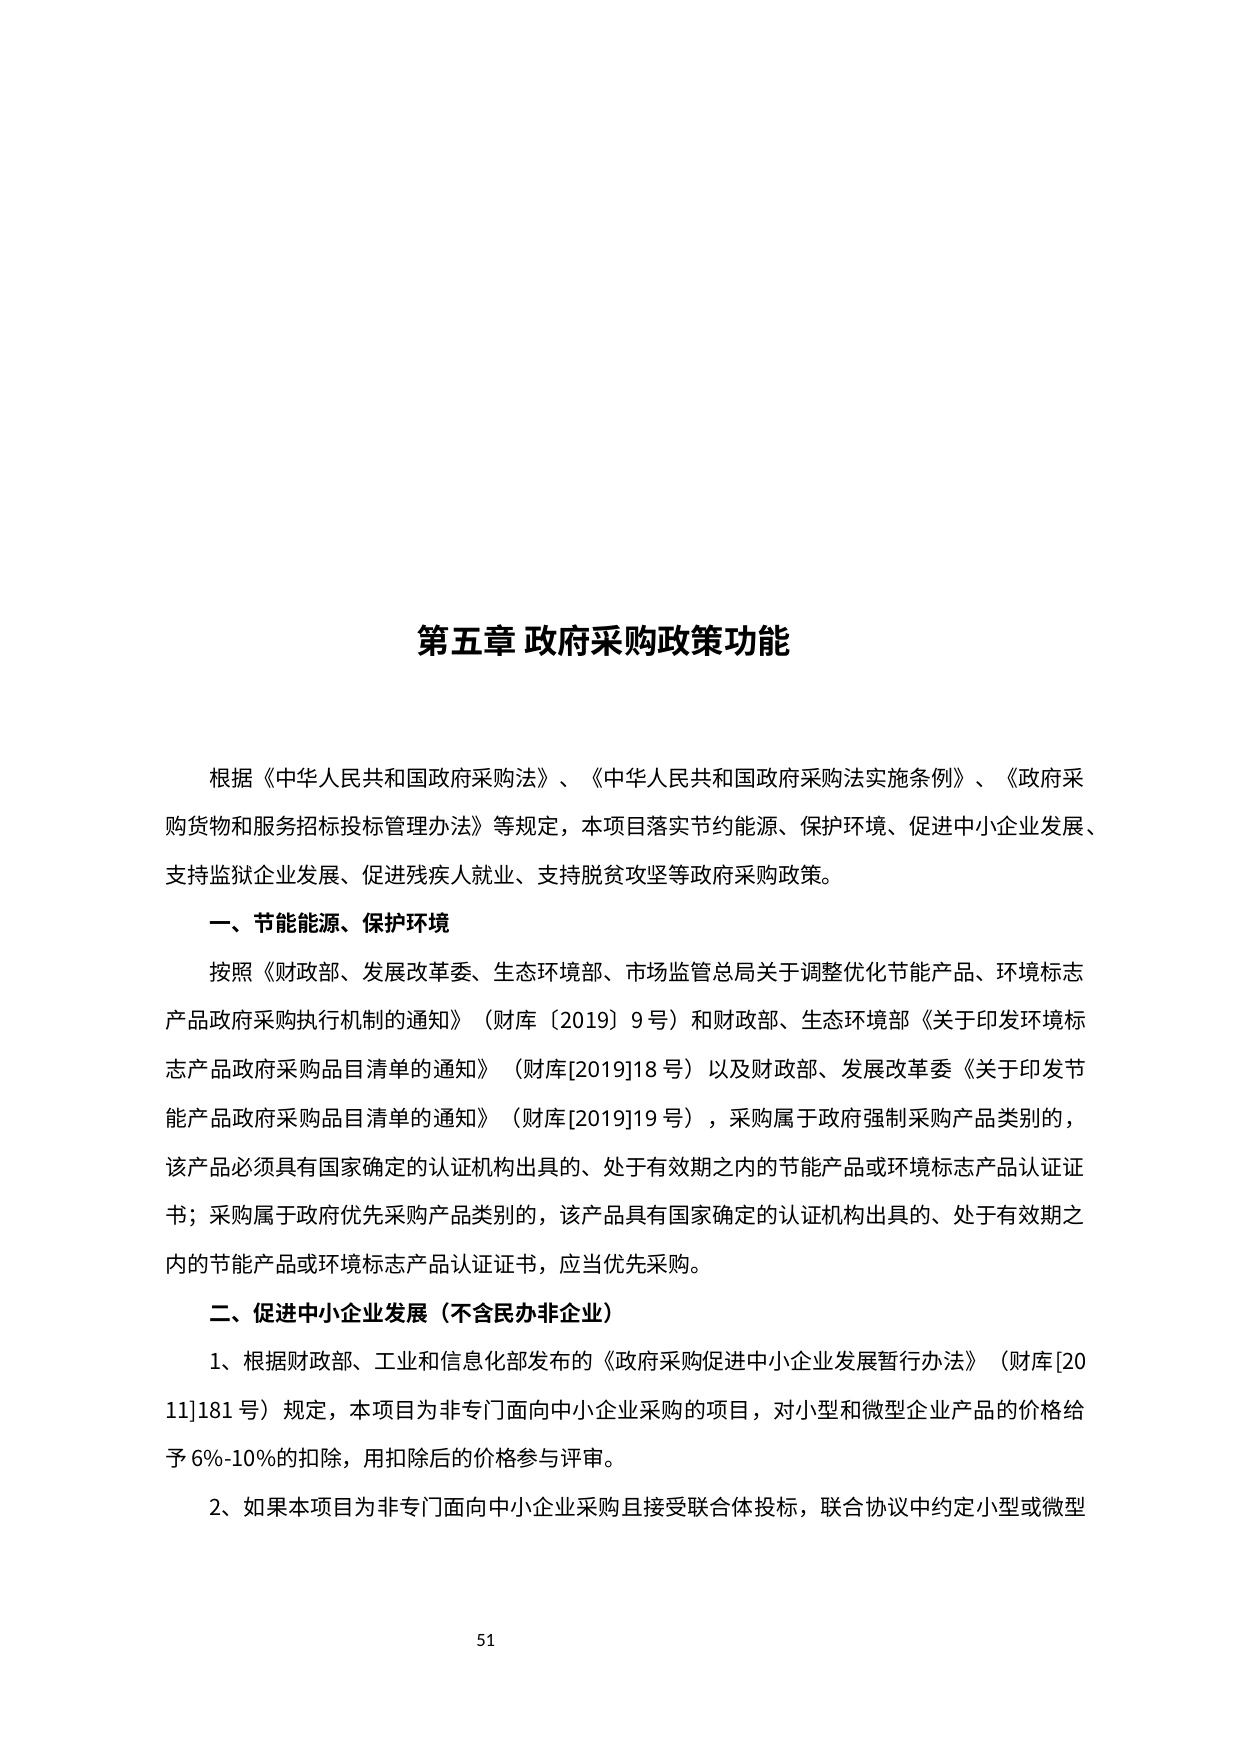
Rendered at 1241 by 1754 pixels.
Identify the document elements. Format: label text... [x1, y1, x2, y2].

text 一、节能能源、保护环境 [165, 906, 1087, 938]
text 根据《中华人民共和国政府采购法》、《中华人民共和国政府采购法实施条例》、《政府采购货物和服务招标投标管理办法》等规定，本项目落实节约能源、保护环境、促进中小企业发展、支持监狱企业发展、促进残疾人就业、支持脱贫攻坚等政府采购政策。 [165, 760, 1087, 890]
text 第五章 政府采购政策功能 [266, 606, 1087, 671]
text 二、促进中小企业发展（不含民办非企业） [165, 1295, 1087, 1328]
text 按照《财政部、发展改革委、生态环境部、市场监管总局关于调整优化节能产品、环境标志产品政府采购执行机制的通知》（财库〔2019〕9号）和财政部、生态环境部《关于印发环境标志产品政府采购品目清单的通知》（财库[2019]18号）以及财政部、发展改革委《关于印发节能产品政府采购品目清单的通知》（财库[2019]19号），采购属于政府强制采购产品类别的，该产品必须具有国家确定的认证机构出具的、处于有效期之内的节能产品或环境标志产品认证证书；采购属于政府优先采购产品类别的，该产品具有国家确定的认证机构出具的、处于有效期之内的节能产品或环境标志产品认证证书，应当优先采购。 [165, 954, 1087, 1279]
text 1、根据财政部、工业和信息化部发布的《政府采购促进中小企业发展暂行办法》（财库[2011]181号）规定，本项目为非专门面向中小企业采购的项目，对小型和微型企业产品的价格给予6%-10%的扣除，用扣除后的价格参与评审。 [165, 1343, 1087, 1473]
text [165, 1489, 1087, 1522]
